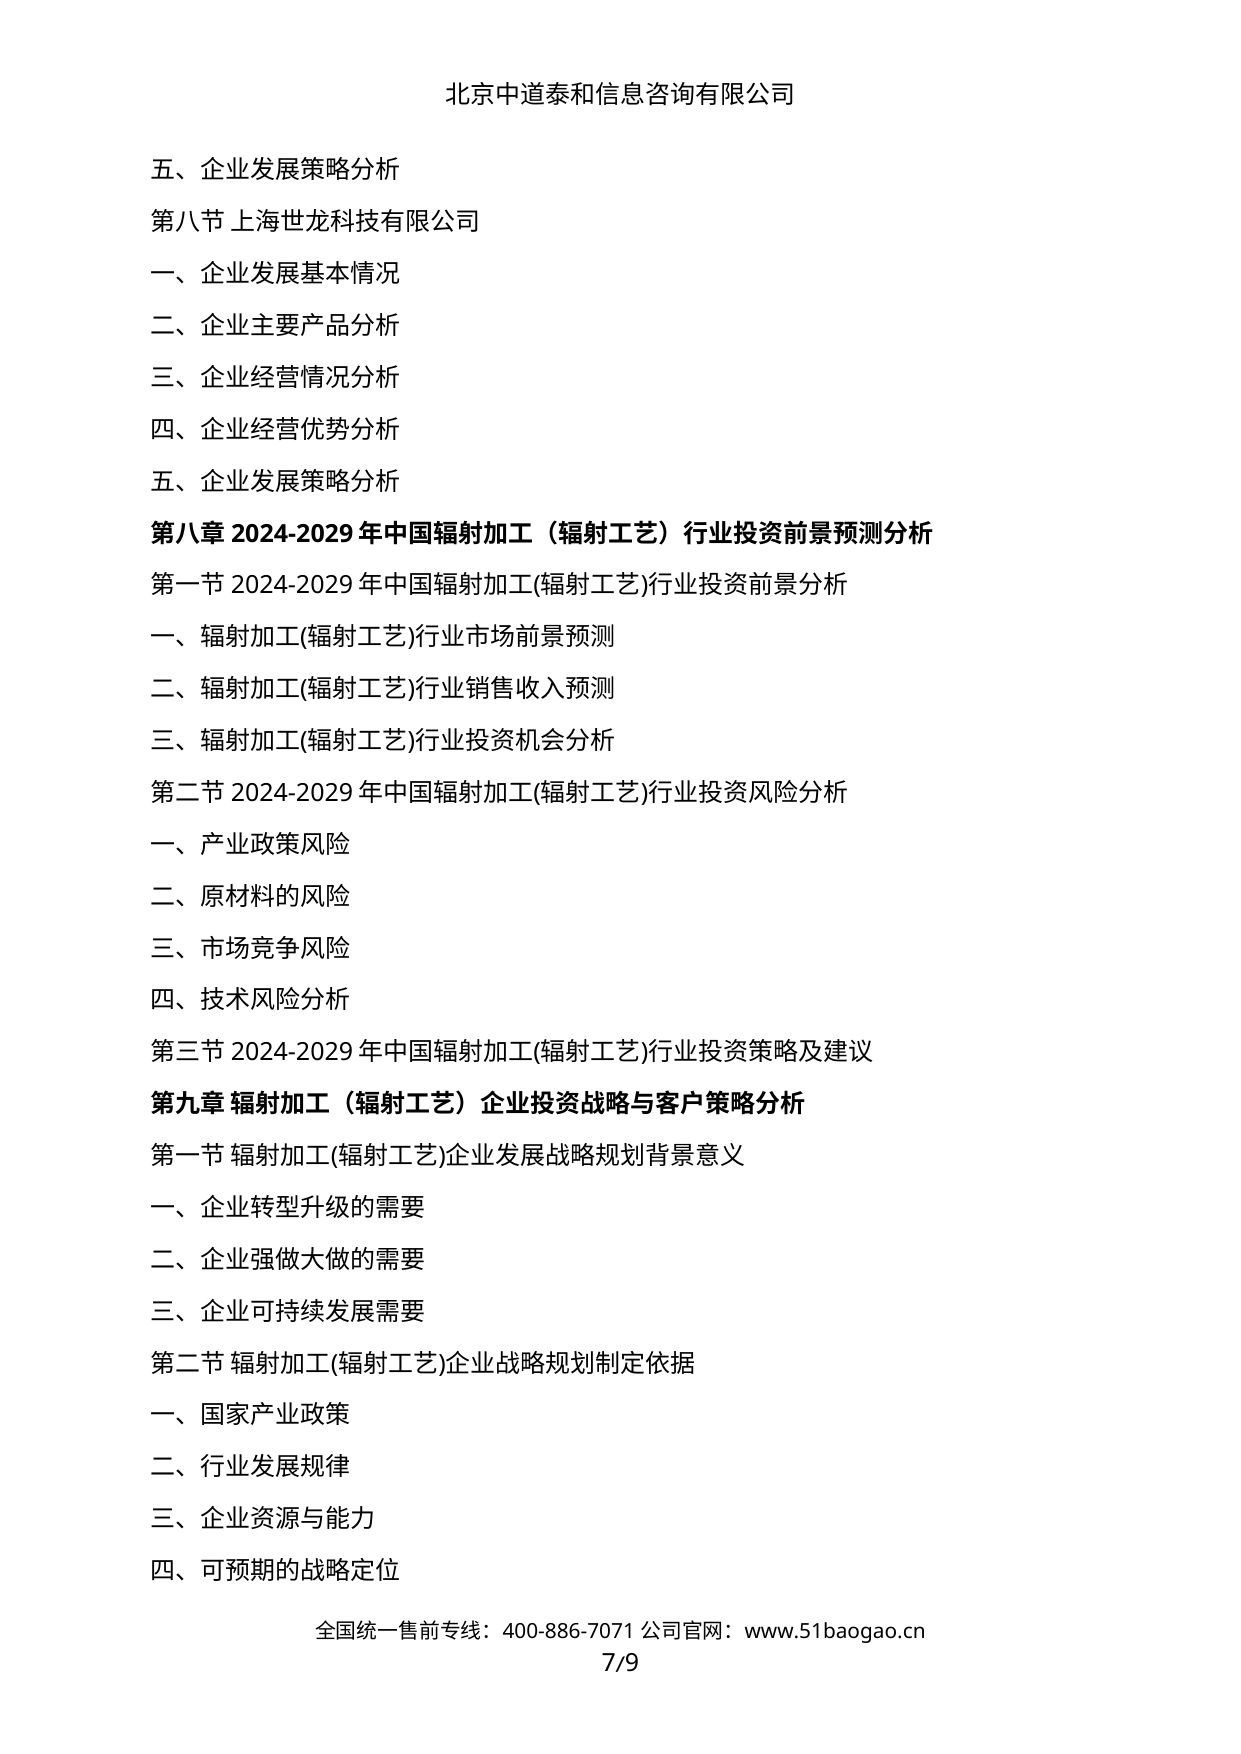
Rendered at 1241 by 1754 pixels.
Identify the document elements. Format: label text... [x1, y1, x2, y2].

text 四、技术风险分析 [150, 980, 1090, 1016]
text 第八节 上海世龙科技有限公司 [150, 202, 1090, 238]
text 二、原材料的风险 [150, 876, 1090, 912]
text 三、市场竞争风险 [150, 928, 1090, 964]
text 三、企业可持续发展需要 [150, 1291, 1090, 1327]
text 三、企业经营情况分析 [150, 357, 1090, 394]
text 二、企业强做大做的需要 [150, 1239, 1090, 1276]
text 第八章 2024-2029年中国辐射加工（辐射工艺）行业投资前景预测分析 [150, 513, 1090, 549]
text 第一节 辐射加工(辐射工艺)企业发展战略规划背景意义 [150, 1136, 1090, 1172]
text 第二节 辐射加工(辐射工艺)企业战略规划制定依据 [150, 1343, 1090, 1379]
text 三、企业资源与能力 [150, 1499, 1090, 1535]
text 一、国家产业政策 [150, 1395, 1090, 1431]
text 第一节 2024-2029年中国辐射加工(辐射工艺)行业投资前景分析 [150, 565, 1090, 601]
text 五、企业发展策略分析 [150, 150, 1090, 186]
text 第二节 2024-2029年中国辐射加工(辐射工艺)行业投资风险分析 [150, 772, 1090, 809]
text 一、辐射加工(辐射工艺)行业市场前景预测 [150, 617, 1090, 653]
text 五、企业发展策略分析 [150, 461, 1090, 497]
text 一、企业转型升级的需要 [150, 1187, 1090, 1224]
text 第九章 辐射加工（辐射工艺）企业投资战略与客户策略分析 [150, 1084, 1090, 1120]
text 二、辐射加工(辐射工艺)行业销售收入预测 [150, 669, 1090, 705]
text 四、企业经营优势分析 [150, 409, 1090, 446]
text 一、企业发展基本情况 [150, 254, 1090, 290]
text 二、企业主要产品分析 [150, 306, 1090, 342]
text 四、可预期的战略定位 [150, 1551, 1090, 1587]
text 第三节 2024-2029年中国辐射加工(辐射工艺)行业投资策略及建议 [150, 1032, 1090, 1068]
text 二、行业发展规律 [150, 1447, 1090, 1483]
text 一、产业政策风险 [150, 824, 1090, 861]
text 三、辐射加工(辐射工艺)行业投资机会分析 [150, 721, 1090, 757]
